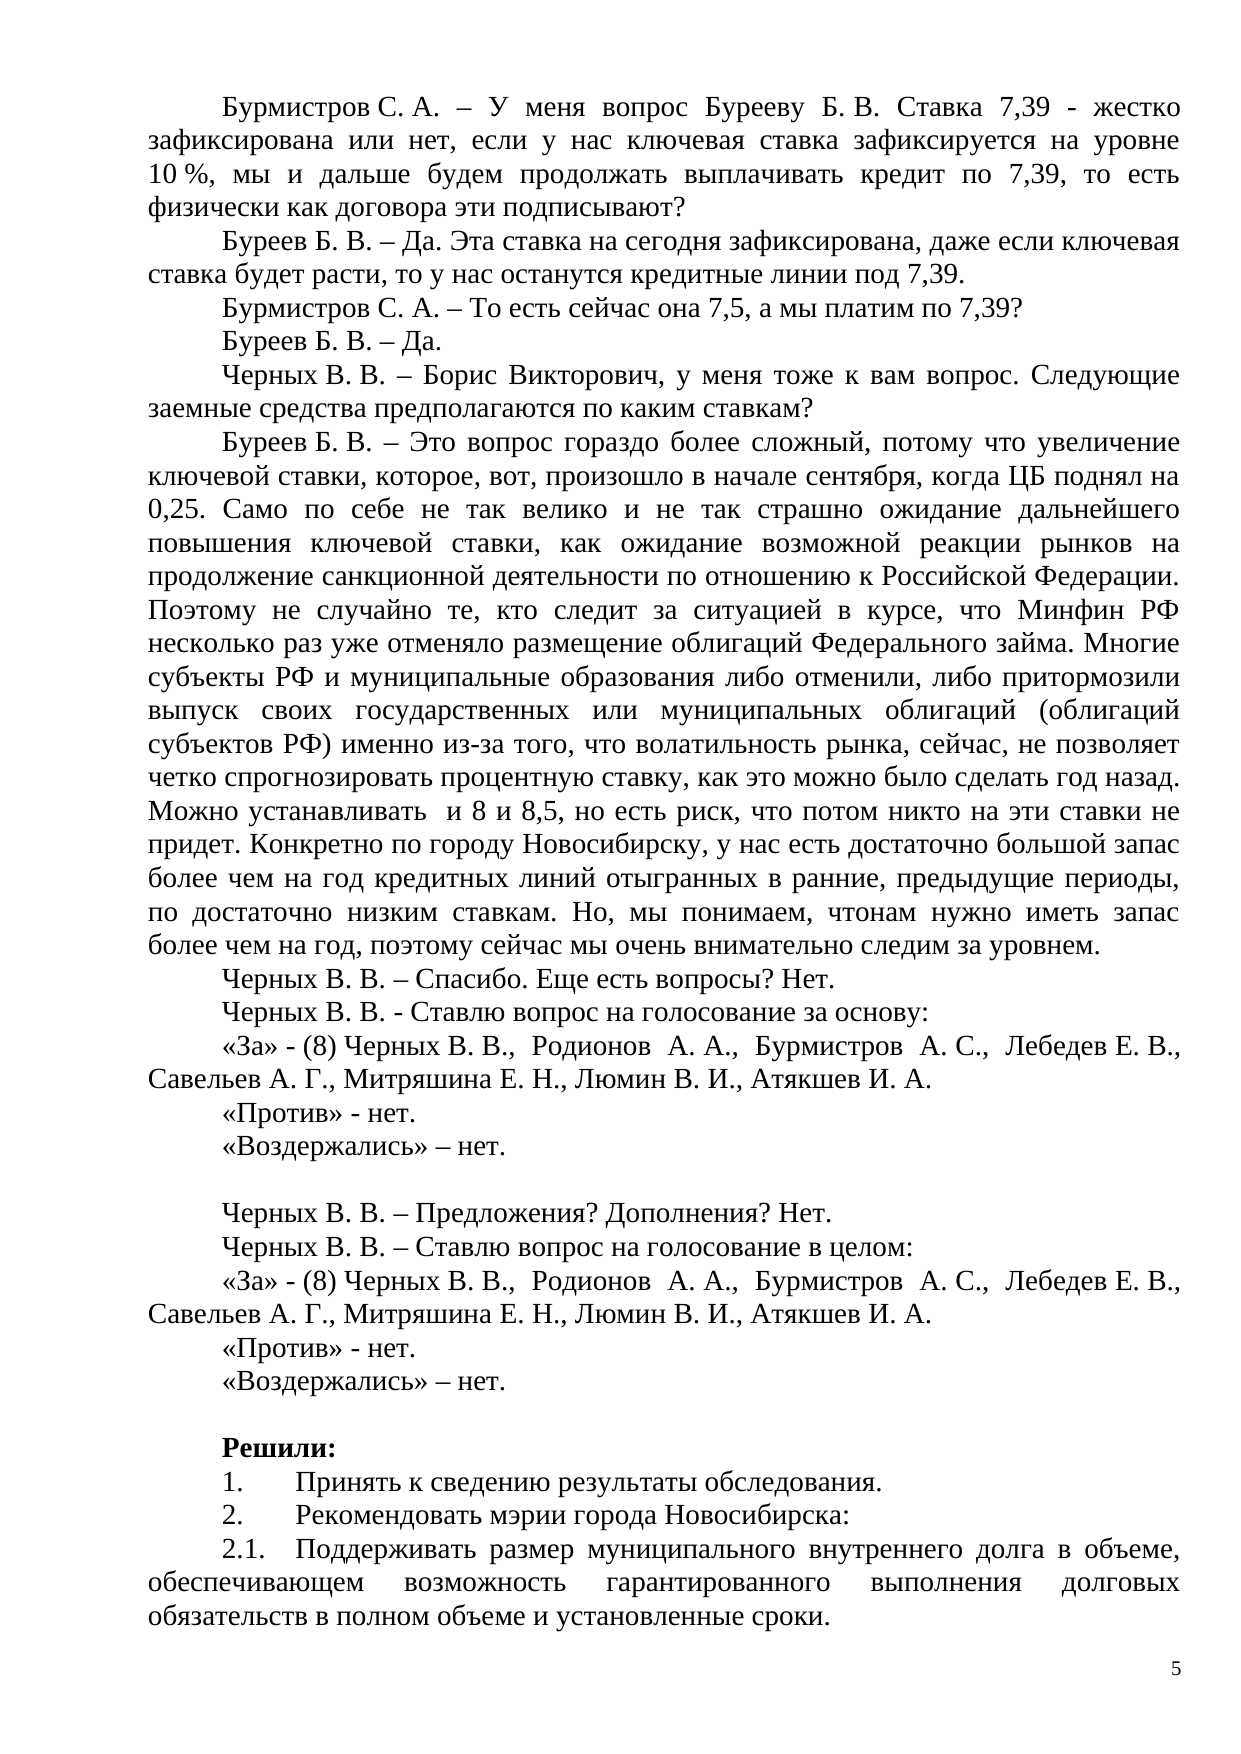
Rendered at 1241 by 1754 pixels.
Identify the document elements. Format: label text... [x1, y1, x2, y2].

text Буреев Б. В. – Да. [148, 323, 1181, 357]
text Буреев Б. В. – Да. Эта ставка на сегодня зафиксирована, даже если ключевая ставка будет расти, то у нас останутся кредитные линии под 7,39. [148, 223, 1181, 290]
text Бурмистров С. А. – То есть сейчас она 7,5, а мы платим по 7,39? [148, 290, 1181, 323]
text Черных В. В. – Спасибо. Еще есть вопросы? Нет. [148, 961, 1181, 994]
text «Воздержались» – нет. [148, 1128, 1181, 1162]
text «Против» - нет. [148, 1095, 1181, 1128]
text Решили: [148, 1430, 1181, 1464]
text 2. Рекомендовать мэрии города Новосибирска: [148, 1497, 1181, 1531]
text «Воздержались» – нет. [148, 1363, 1181, 1397]
text Черных В. В. – Предложения? Дополнения? Нет. [148, 1196, 1181, 1229]
text 1. Принять к сведению результаты обследования. [148, 1464, 1181, 1497]
text «За» - (8) Черных В. В., Родионов А. А., Бурмистров А. С., Лебедев Е. В., Савельев А. Г., Митряшина Е. Н., Люмин В. И., Атякшев И. А. [148, 1028, 1181, 1095]
text «Против» - нет. [148, 1330, 1181, 1363]
text Буреев Б. В. – Это вопрос гораздо более сложный, потому что увеличение ключевой ставки, которое, вот, произошло в начале сентября, когда ЦБ поднял на 0,25. Само по себе не так велико и не так страшно ожидание дальнейшего повышения ключевой ставки, как ожидание возможной реакции рынков на продолжение санкционной деятельности по отношению к Российской Федерации. Поэтому не случайно те, кто следит за ситуацией в курсе, что Минфин РФ несколько раз уже отменяло размещение облигаций Федерального займа. Многие субъекты РФ и муниципальные образования либо отменили, либо притормозили выпуск своих государственных или муниципальных облигаций (облигаций субъектов РФ) именно из-за того, что волатильность рынка, сейчас, не позволяет четко спрогнозировать процентную ставку, как это можно было сделать год назад. Можно устанавливать и 8 и 8,5, но есть риск, что потом никто на эти ставки не придет. Конкретно по городу Новосибирску, у нас есть достаточно большой запас более чем на год кредитных линий отыгранных в ранние, предыдущие периоды, по достаточно низким ставкам. Но, мы понимаем, чтонам нужно иметь запас более чем на год, поэтому сейчас мы очень внимательно следим за уровнем. [148, 424, 1181, 961]
text Бурмистров С. А. – У меня вопрос Бурееву Б. В. Ставка 7,39 - жестко зафиксирована или нет, если у нас ключевая ставка зафиксируется на уровне 10 %, мы и дальше будем продолжать выплачивать кредит по 7,39, то есть физически как договора эти подписывают? [148, 89, 1181, 223]
text Черных В. В. – Борис Викторович, у меня тоже к вам вопрос. Следующие заемные средства предполагаются по каким ставкам? [148, 357, 1181, 424]
text Черных В. В. - Ставлю вопрос на голосование за основу: [148, 994, 1181, 1028]
text «За» - (8) Черных В. В., Родионов А. А., Бурмистров А. С., Лебедев Е. В., Савельев А. Г., Митряшина Е. Н., Люмин В. И., Атякшев И. А. [148, 1263, 1181, 1330]
text Черных В. В. – Ставлю вопрос на голосование в целом: [148, 1229, 1181, 1263]
text 2.1. Поддерживать размер муниципального внутреннего долга в объеме, обеспечивающем возможность гарантированного выполнения долговых обязательств в полном объеме и установленные сроки. [148, 1531, 1181, 1632]
